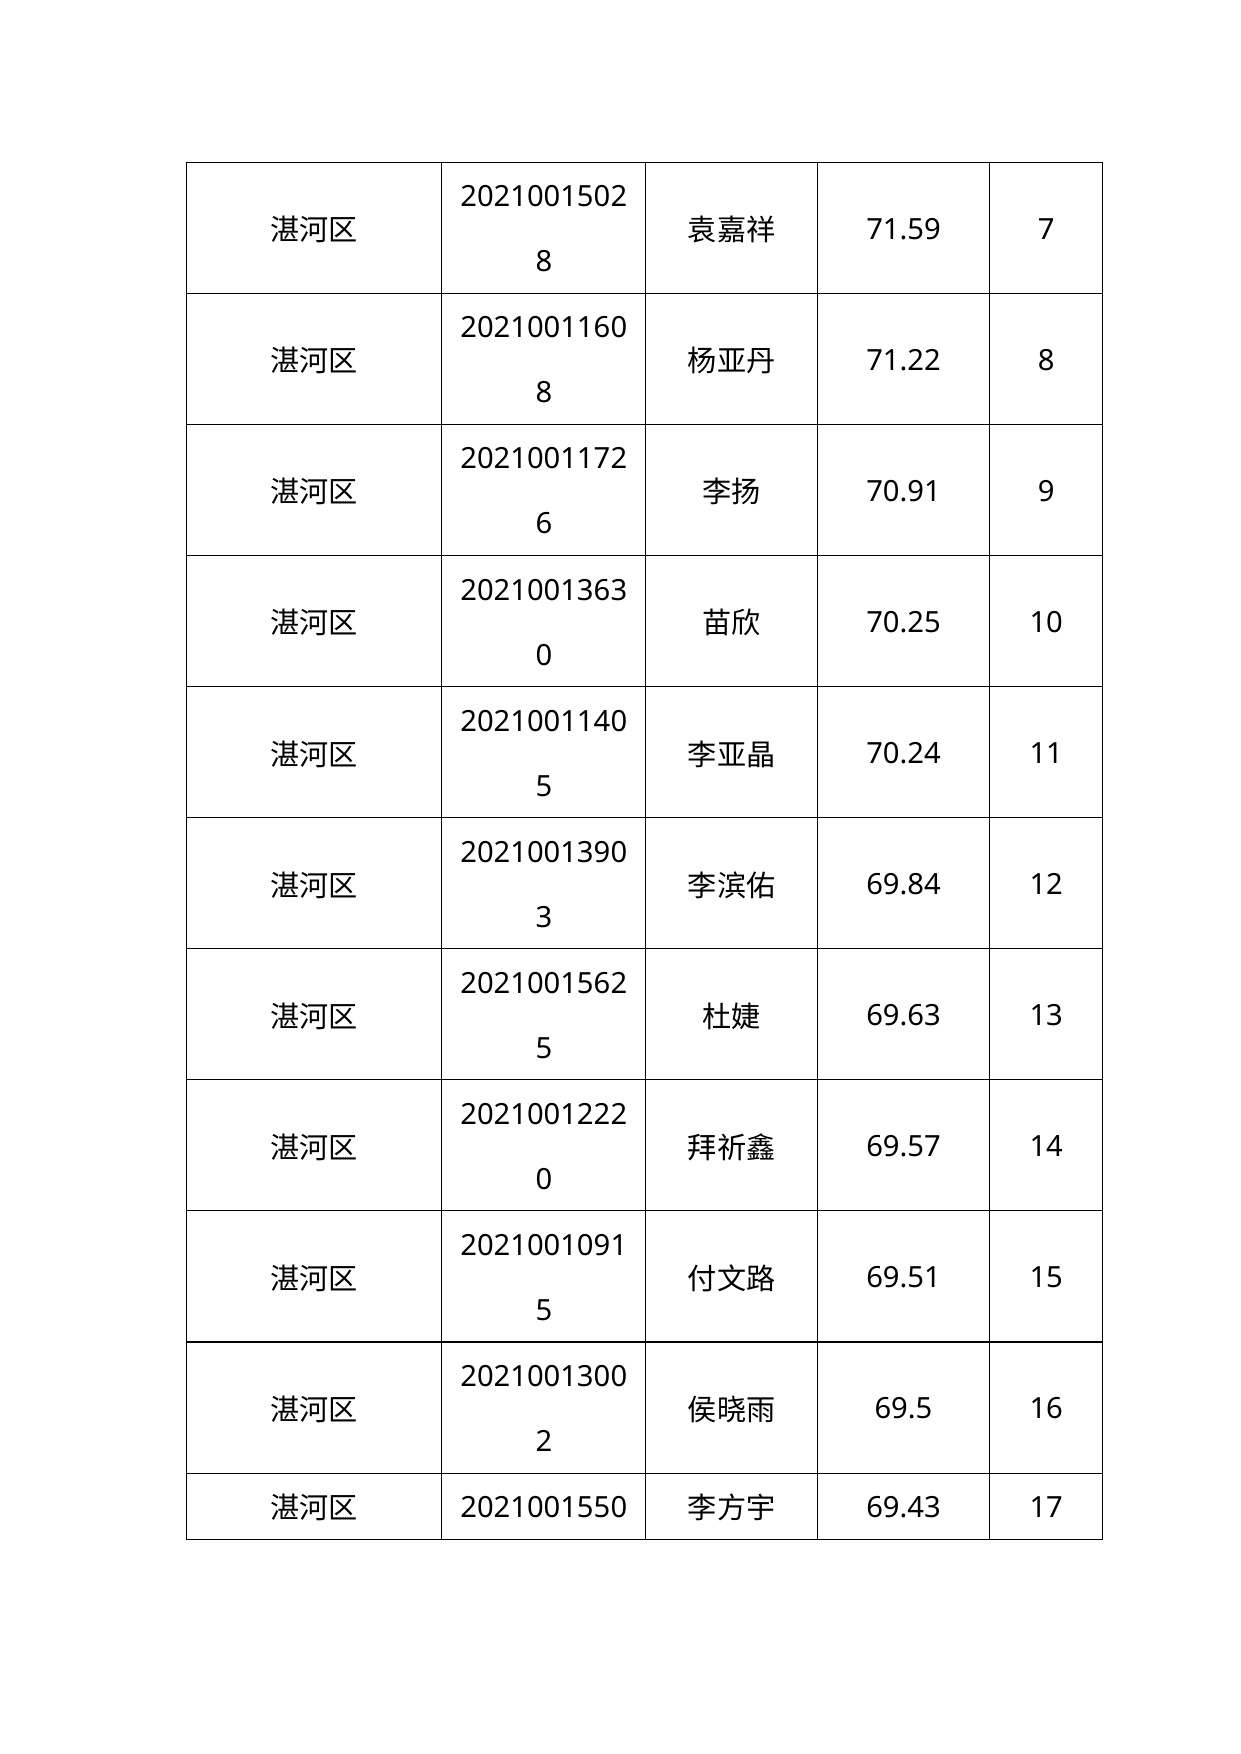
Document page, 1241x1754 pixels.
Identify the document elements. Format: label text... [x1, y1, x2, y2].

table_cell 20210013903 [442, 818, 645, 948]
table_cell 20210011405 [442, 687, 645, 817]
table_cell 湛河区 [187, 556, 441, 686]
table_cell 李方宇 [646, 1474, 817, 1538]
table_cell 17 [989, 1474, 1102, 1538]
table_cell 湛河区 [187, 818, 441, 948]
table_cell 李滨佑 [646, 818, 817, 948]
table_cell 9 [989, 425, 1102, 555]
table_cell 11 [989, 687, 1102, 817]
table_cell 12 [989, 818, 1102, 948]
table_cell 70.24 [818, 687, 988, 817]
table_cell 李扬 [646, 425, 817, 555]
table_cell 湛河区 [187, 1343, 441, 1472]
table_cell 20210013002 [442, 1343, 645, 1472]
table_cell 湛河区 [187, 1080, 441, 1210]
table_cell 69.5 [818, 1343, 988, 1472]
table_cell 69.84 [818, 818, 988, 948]
table_cell 杜婕 [646, 949, 817, 1079]
table_cell 20210011608 [442, 294, 645, 424]
table_cell 20210015501 [442, 1474, 645, 1538]
table_cell 湛河区 [187, 1211, 441, 1341]
table_cell 20210010915 [442, 1211, 645, 1341]
table_cell 李亚晶 [646, 687, 817, 817]
table_cell 14 [989, 1080, 1102, 1210]
table_cell 湛河区 [187, 1474, 441, 1538]
table_cell 7 [989, 163, 1102, 293]
table_cell 付文路 [646, 1211, 817, 1341]
table_cell 10 [989, 556, 1102, 686]
table_cell 苗欣 [646, 556, 817, 686]
table_cell 湛河区 [187, 163, 441, 293]
table_cell 20210011726 [442, 425, 645, 555]
table_cell 69.51 [818, 1211, 988, 1341]
table_cell 20210015625 [442, 949, 645, 1079]
table_cell 20210013630 [442, 556, 645, 686]
table_cell 71.22 [818, 294, 988, 424]
table_cell 拜祈鑫 [646, 1080, 817, 1210]
table_cell 70.25 [818, 556, 988, 686]
table_cell 侯晓雨 [646, 1343, 817, 1472]
table_cell 69.43 [818, 1474, 988, 1538]
table_cell 湛河区 [187, 949, 441, 1079]
table_cell 20210015028 [442, 163, 645, 293]
table_cell 8 [989, 294, 1102, 424]
table_cell 湛河区 [187, 687, 441, 817]
table_cell 69.57 [818, 1080, 988, 1210]
table_cell 15 [989, 1211, 1102, 1341]
table_cell 湛河区 [187, 425, 441, 555]
table_cell 69.63 [818, 949, 988, 1079]
table_cell 袁嘉祥 [646, 163, 817, 293]
table_cell 71.59 [818, 163, 988, 293]
table_cell 杨亚丹 [646, 294, 817, 424]
table_cell 70.91 [818, 425, 988, 555]
table_cell 13 [989, 949, 1102, 1079]
table_cell 16 [989, 1343, 1102, 1472]
table_cell 湛河区 [187, 294, 441, 424]
table_cell 20210012220 [442, 1080, 645, 1210]
